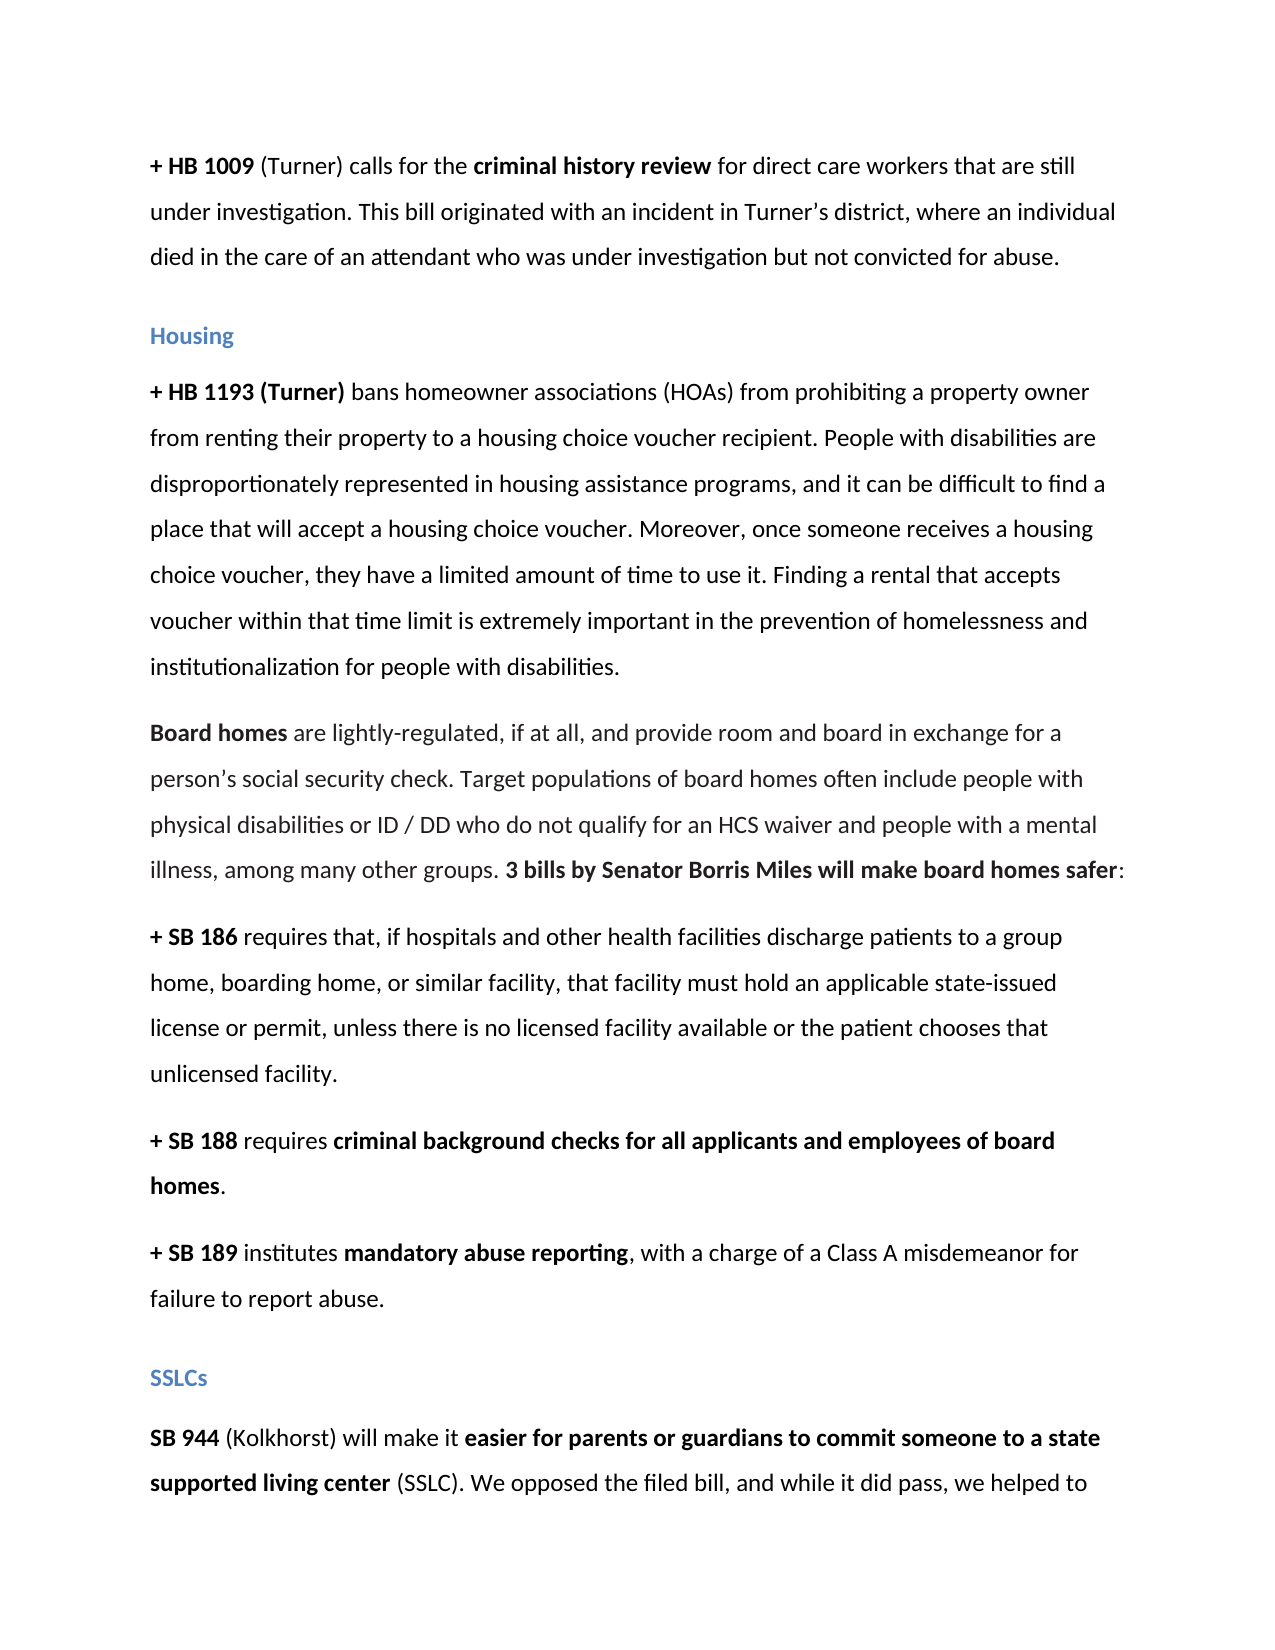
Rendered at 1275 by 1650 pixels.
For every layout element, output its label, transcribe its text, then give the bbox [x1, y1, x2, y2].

subtitle SSLCs [150, 1362, 1125, 1392]
text + SB 188 requires criminal background checks for all applicants and employees of board homes. [150, 1125, 1125, 1201]
text Board homes are lightly-regulated, if at all, and provide room and board in exchange for a person’s social security check. Target populations of board homes often include people with physical disabilities or ID / DD who do not qualify for an HCS waiver and people with a mental illness, among many other groups. 3 bills by Senator Borris Miles will make board homes safer: [150, 717, 1125, 885]
subtitle Housing [150, 321, 1125, 351]
text + HB 1009 (Turner) calls for the criminal history review for direct care workers that are still under investigation. This bill originated with an incident in Turner’s district, where an individual died in the care of an attendant who was under investigation but not convicted for abuse. [150, 150, 1125, 272]
text + SB 186 requires that, if hospitals and other health facilities discharge patients to a group home, boarding home, or similar facility, that facility must hold an applicable state-issued license or permit, unless there is no licensed facility available or the patient chooses that unlicensed facility. [150, 921, 1125, 1089]
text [150, 1422, 1125, 1498]
text + HB 1193 (Turner) bans homeowner associations (HOAs) from prohibiting a property owner from renting their property to a housing choice voucher recipient. People with disabilities are disproportionately represented in housing assistance programs, and it can be difficult to find a place that will accept a housing choice voucher. Moreover, once someone receives a housing choice voucher, they have a limited amount of time to use it. Finding a rental that accepts voucher within that time limit is extremely important in the prevention of homelessness and institutionalization for people with disabilities. [150, 376, 1125, 681]
text + SB 189 institutes mandatory abuse reporting, with a charge of a Class A misdemeanor for failure to report abuse. [150, 1237, 1125, 1313]
